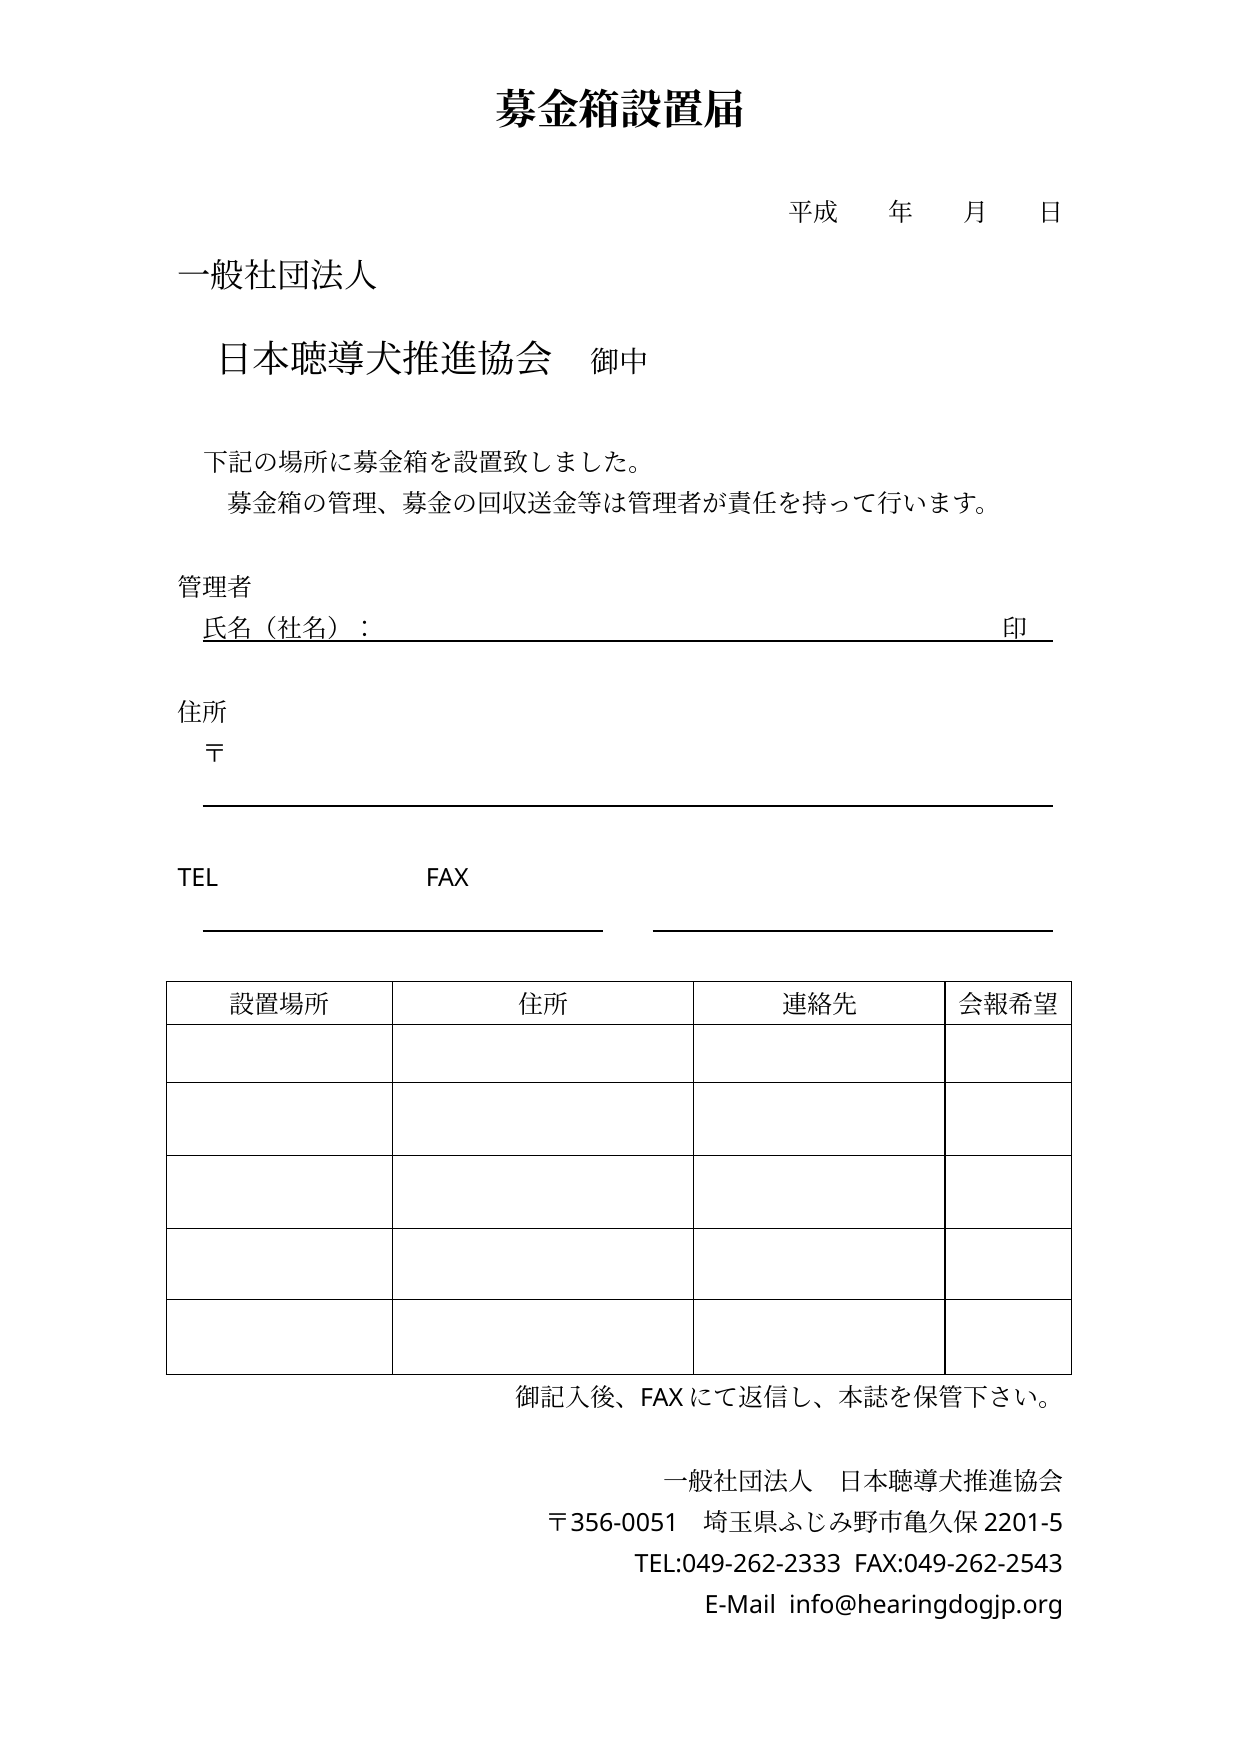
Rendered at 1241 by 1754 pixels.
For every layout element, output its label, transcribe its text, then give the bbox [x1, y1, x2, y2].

table_cell [167, 1156, 392, 1228]
text 御記入後、FAXにて返信し、本誌を保管下さい。 [177, 1375, 1063, 1417]
table_cell [167, 1300, 392, 1374]
text 管理者 [177, 564, 1063, 606]
table_header 設置場所 [167, 982, 392, 1024]
table_cell [946, 1156, 1071, 1228]
table_header 連絡先 [694, 982, 944, 1024]
text 〒 [177, 731, 1063, 773]
text TEL:049-262-2333 FAX:049-262-2543 [177, 1542, 1063, 1583]
table_cell [393, 1025, 693, 1082]
table_cell [946, 1083, 1071, 1154]
table_cell [946, 1229, 1071, 1299]
table_cell [167, 1229, 392, 1299]
table_header 会報希望 [946, 982, 1071, 1024]
table_cell [393, 1300, 693, 1374]
table_cell [694, 1229, 944, 1299]
table_cell [694, 1156, 944, 1228]
table_cell [946, 1300, 1071, 1374]
table_header 住所 [393, 982, 693, 1024]
text 日本聴導犬推進協会 御中 [177, 314, 1063, 398]
table_cell [694, 1083, 944, 1154]
text 平成 年 月 日 [177, 189, 1063, 231]
table_cell [393, 1229, 693, 1299]
table_cell [393, 1083, 693, 1154]
table_cell [946, 1025, 1071, 1082]
text 下記の場所に募金箱を設置致しました。 [177, 439, 1063, 481]
table_cell [393, 1156, 693, 1228]
table_cell [167, 1025, 392, 1082]
text 氏名（社名）： 印 [177, 606, 1063, 648]
table_cell [694, 1025, 944, 1082]
text 募金箱の管理、募金の回収送金等は管理者が責任を持って行います。 [177, 481, 1063, 523]
text E-Mail info@hearingdogjp.org [177, 1583, 1063, 1625]
text 募金箱設置届 [177, 64, 1063, 148]
text 住所 [177, 689, 1063, 731]
text TEL FAX [177, 856, 1063, 898]
text 一般社団法人 [177, 231, 1063, 314]
text 一般社団法人 日本聴導犬推進協会 [177, 1458, 1063, 1500]
table_cell [167, 1083, 392, 1154]
table_cell [694, 1300, 944, 1374]
text 〒356-0051 埼玉県ふじみ野市亀久保2201-5 [177, 1500, 1063, 1542]
